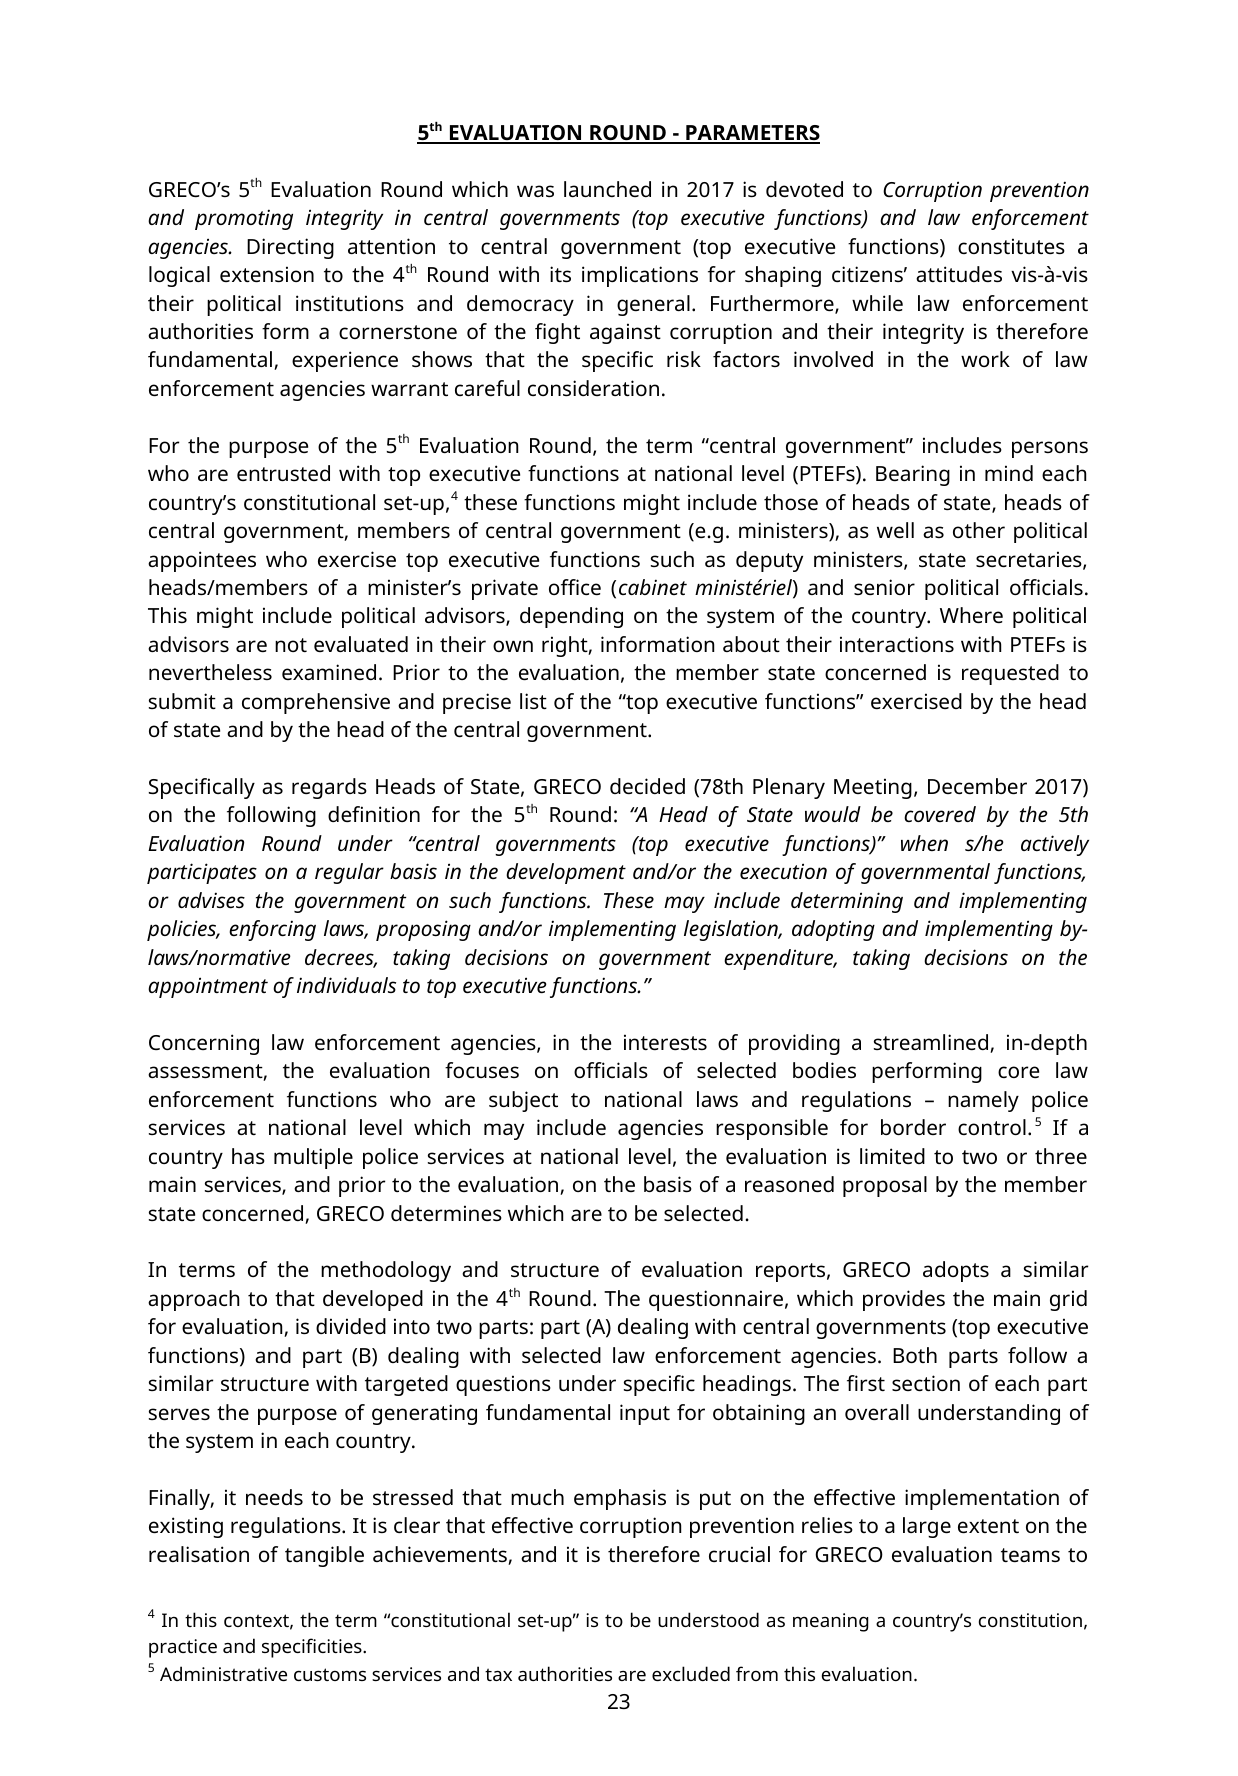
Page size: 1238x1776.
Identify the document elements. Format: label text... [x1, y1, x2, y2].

text Specifically as regards Heads of State, GRECO decided (78th Plenary Meeting, December 2017) on the following definition for the 5th Round: “A Head of State would be covered by the 5th Evaluation Round under “central governments (top executive functions)” when s/he actively participates on a regular basis in the development and/or the execution of governmental functions, or advises the government on such functions. These may include determining and implementing policies, enforcing laws, proposing and/or implementing legislation, adopting and implementing by-laws/normative decrees, taking decisions on government expenditure, taking decisions on the appointment of individuals to top executive functions.” [148, 772, 1090, 1000]
text For the purpose of the 5th Evaluation Round, the term “central government” includes persons who are entrusted with top executive functions at national level (PTEFs). Bearing in mind each country’s constitutional set-up, these functions might include those of heads of state, heads of central government, members of central government (e.g. ministers), as well as other political appointees who exercise top executive functions such as deputy ministers, state secretaries, heads/members of a minister’s private office (cabinet ministériel) and senior political officials. This might include political advisors, depending on the system of the country. Where political advisors are not evaluated in their own right, information about their interactions with PTEFs is nevertheless examined. Prior to the evaluation, the member state concerned is requested to submit a comprehensive and precise list of the “top executive functions” exercised by the head of state and by the head of the central government. [148, 431, 1090, 744]
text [148, 1483, 1090, 1568]
text In terms of the methodology and structure of evaluation reports, GRECO adopts a similar approach to that developed in the 4th Round. The questionnaire, which provides the main grid for evaluation, is divided into two parts: part (A) dealing with central governments (top executive functions) and part (B) dealing with selected law enforcement agencies. Both parts follow a similar structure with targeted questions under specific headings. The first section of each part serves the purpose of generating fundamental input for obtaining an overall understanding of the system in each country. [148, 1256, 1090, 1455]
subtitle 5th EVALUATION ROUND - PARAMETERS [148, 118, 1090, 147]
text Concerning law enforcement agencies, in the interests of providing a streamlined, in-depth assessment, the evaluation focuses on officials of selected bodies performing core law enforcement functions who are subject to national laws and regulations – namely police services at national level which may include agencies responsible for border control. If a country has multiple police services at national level, the evaluation is limited to two or three main services, and prior to the evaluation, on the basis of a reasoned proposal by the member state concerned, GRECO determines which are to be selected. [148, 1028, 1090, 1227]
text GRECO’s 5th Evaluation Round which was launched in 2017 is devoted to Corruption prevention and promoting integrity in central governments (top executive functions) and law enforcement agencies. Directing attention to central government (top executive functions) constitutes a logical extension to the 4th Round with its implications for shaping citizens’ attitudes vis-à-vis their political institutions and democracy in general. Furthermore, while law enforcement authorities form a cornerstone of the fight against corruption and their integrity is therefore fundamental, experience shows that the specific risk factors involved in the work of law enforcement agencies warrant careful consideration. [148, 175, 1090, 402]
